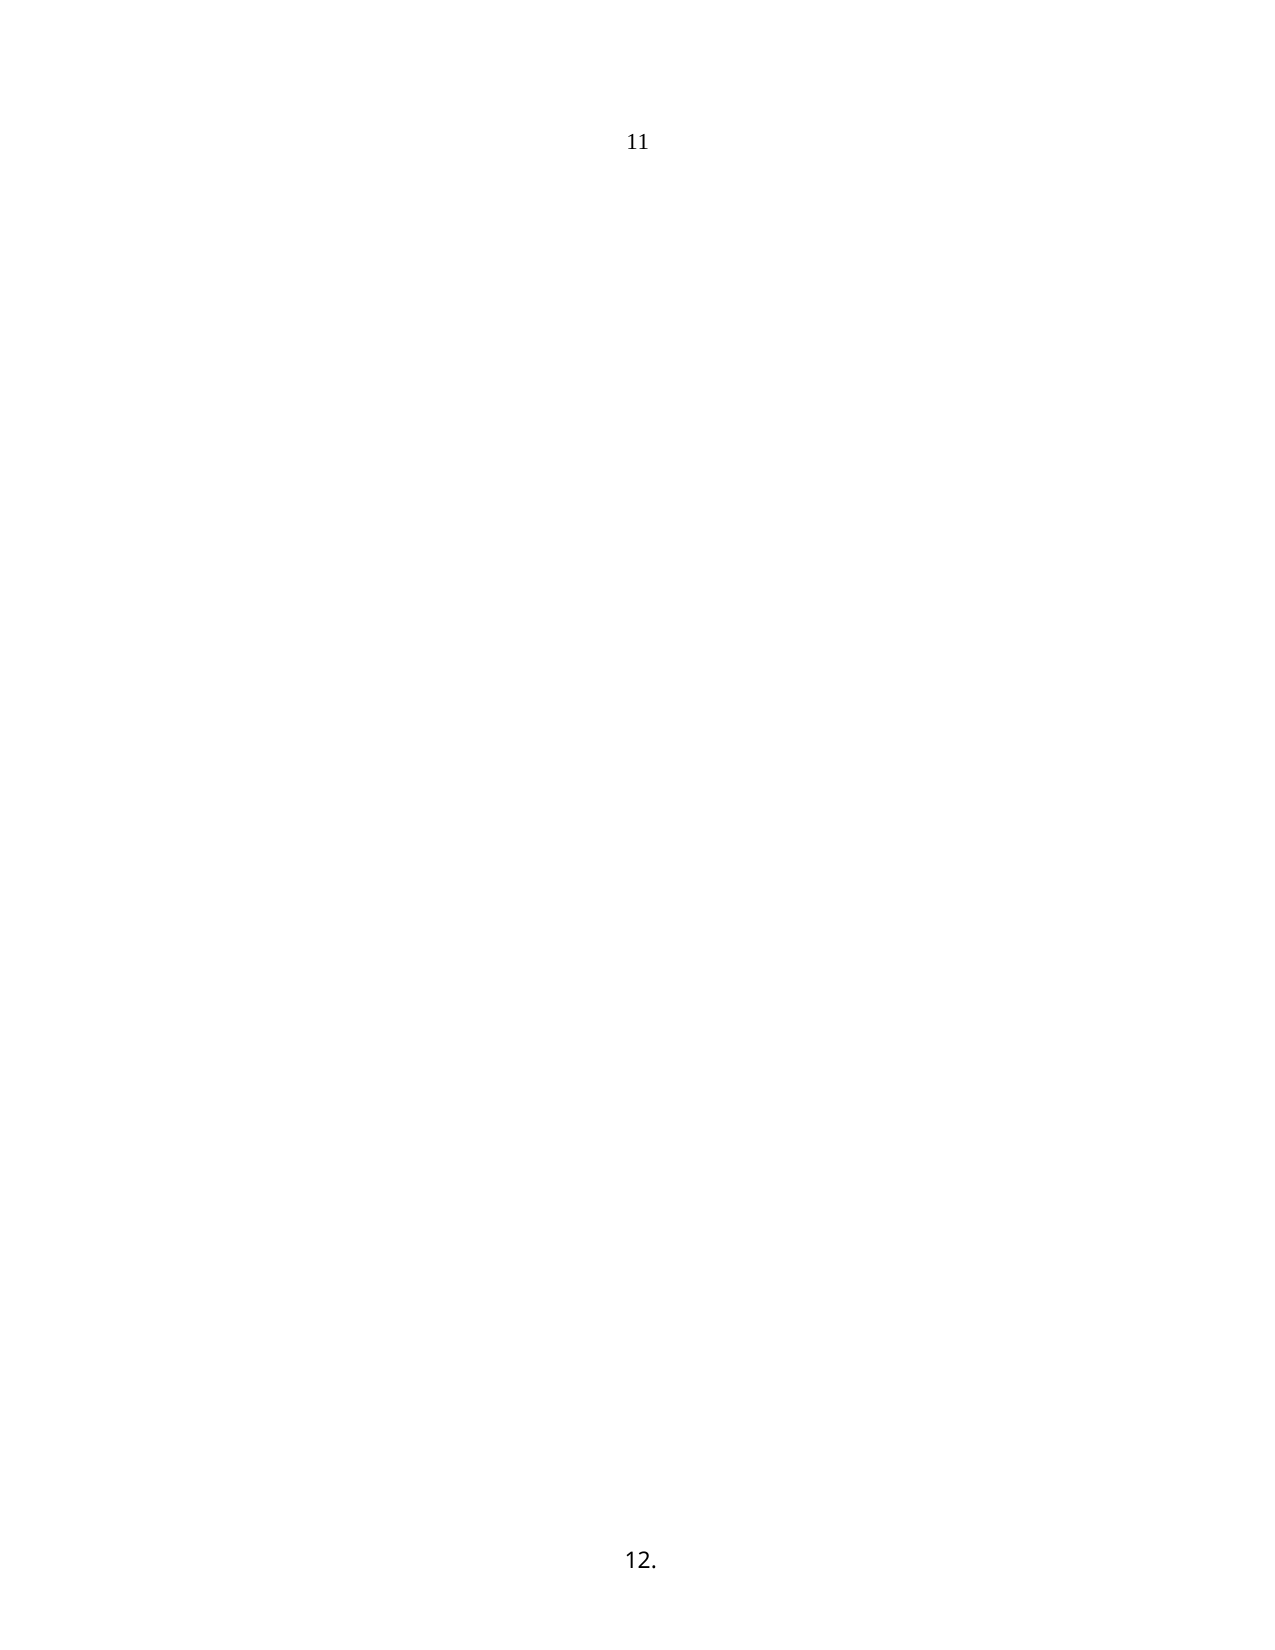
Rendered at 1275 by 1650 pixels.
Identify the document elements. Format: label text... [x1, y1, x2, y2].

text 11Part III: Hardy-Weinberg Problems [105, 128, 1170, 154]
